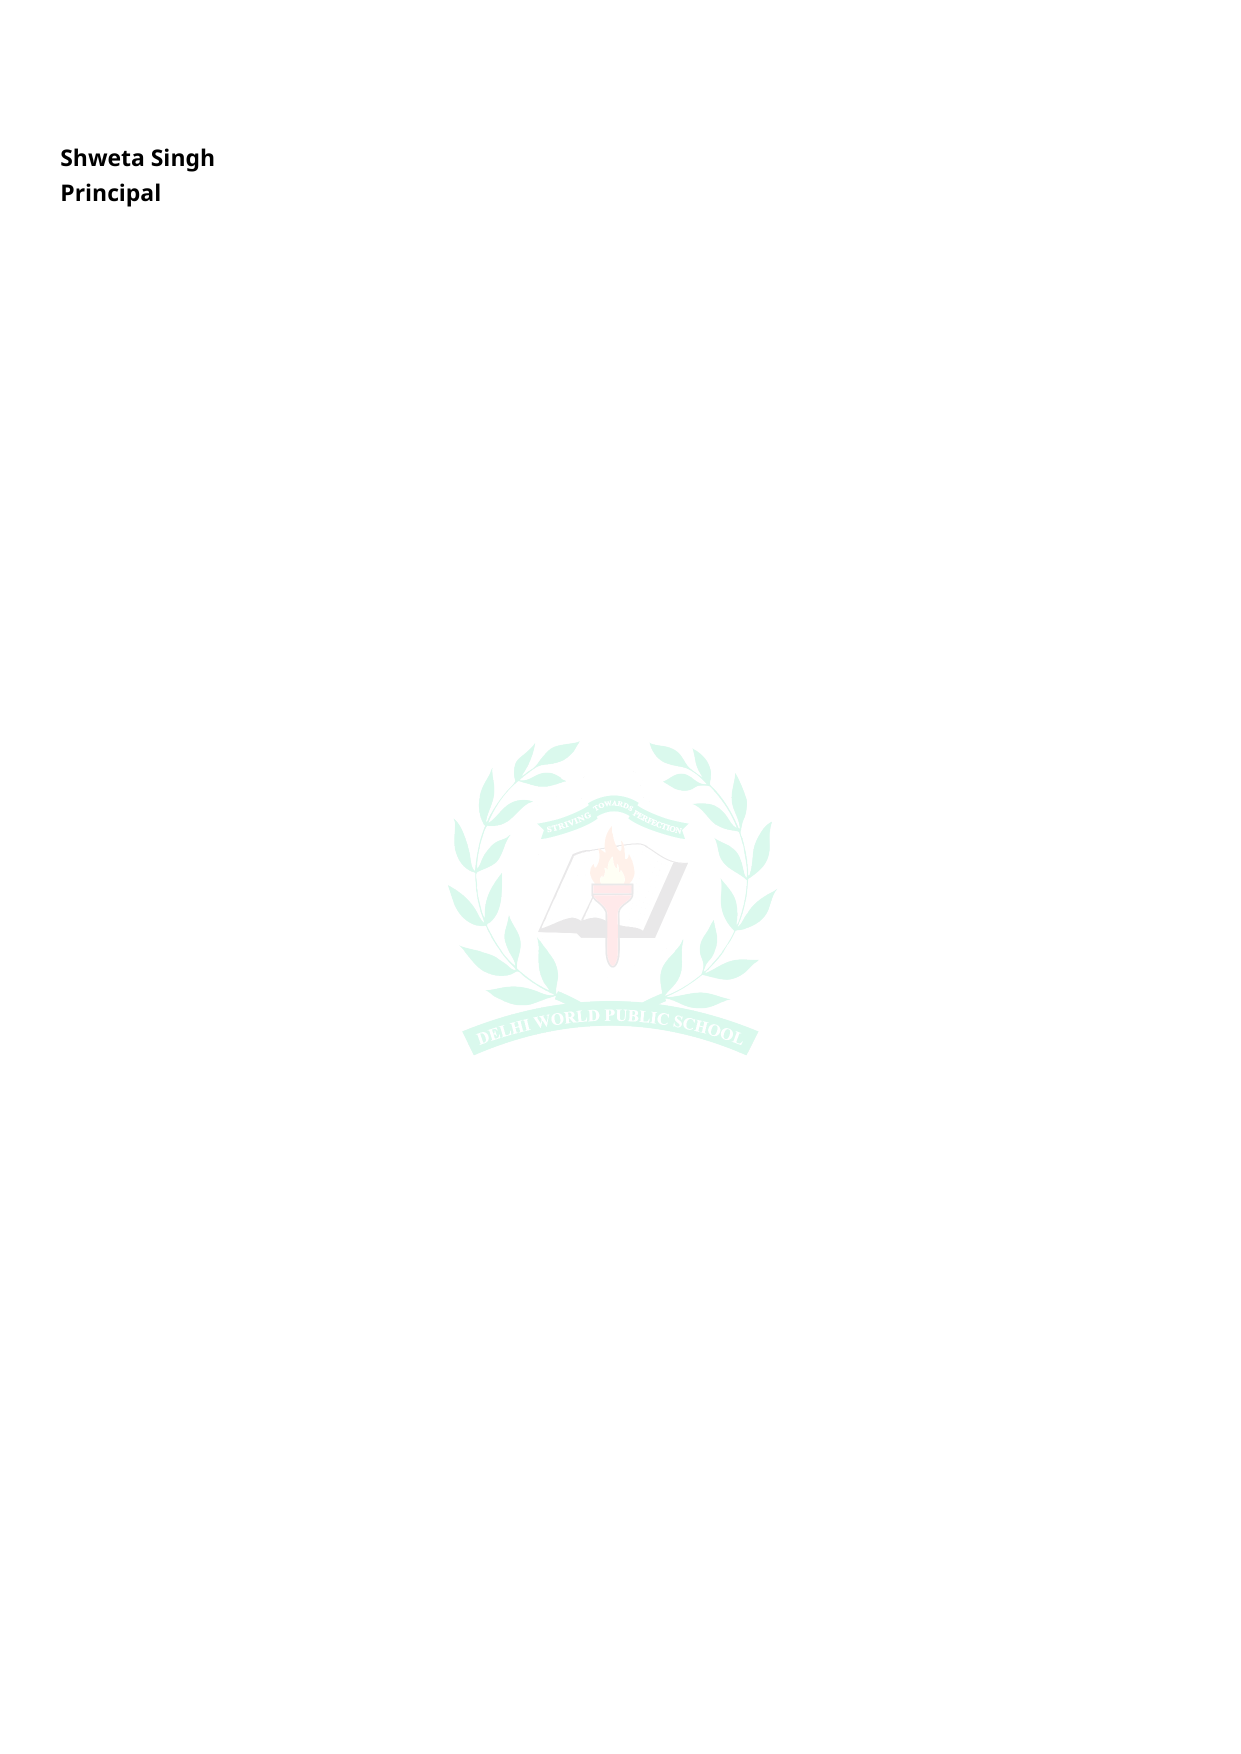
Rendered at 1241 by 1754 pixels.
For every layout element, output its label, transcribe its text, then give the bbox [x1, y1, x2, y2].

text Shweta Singh [60, 141, 1165, 173]
text Principal [60, 177, 1165, 209]
